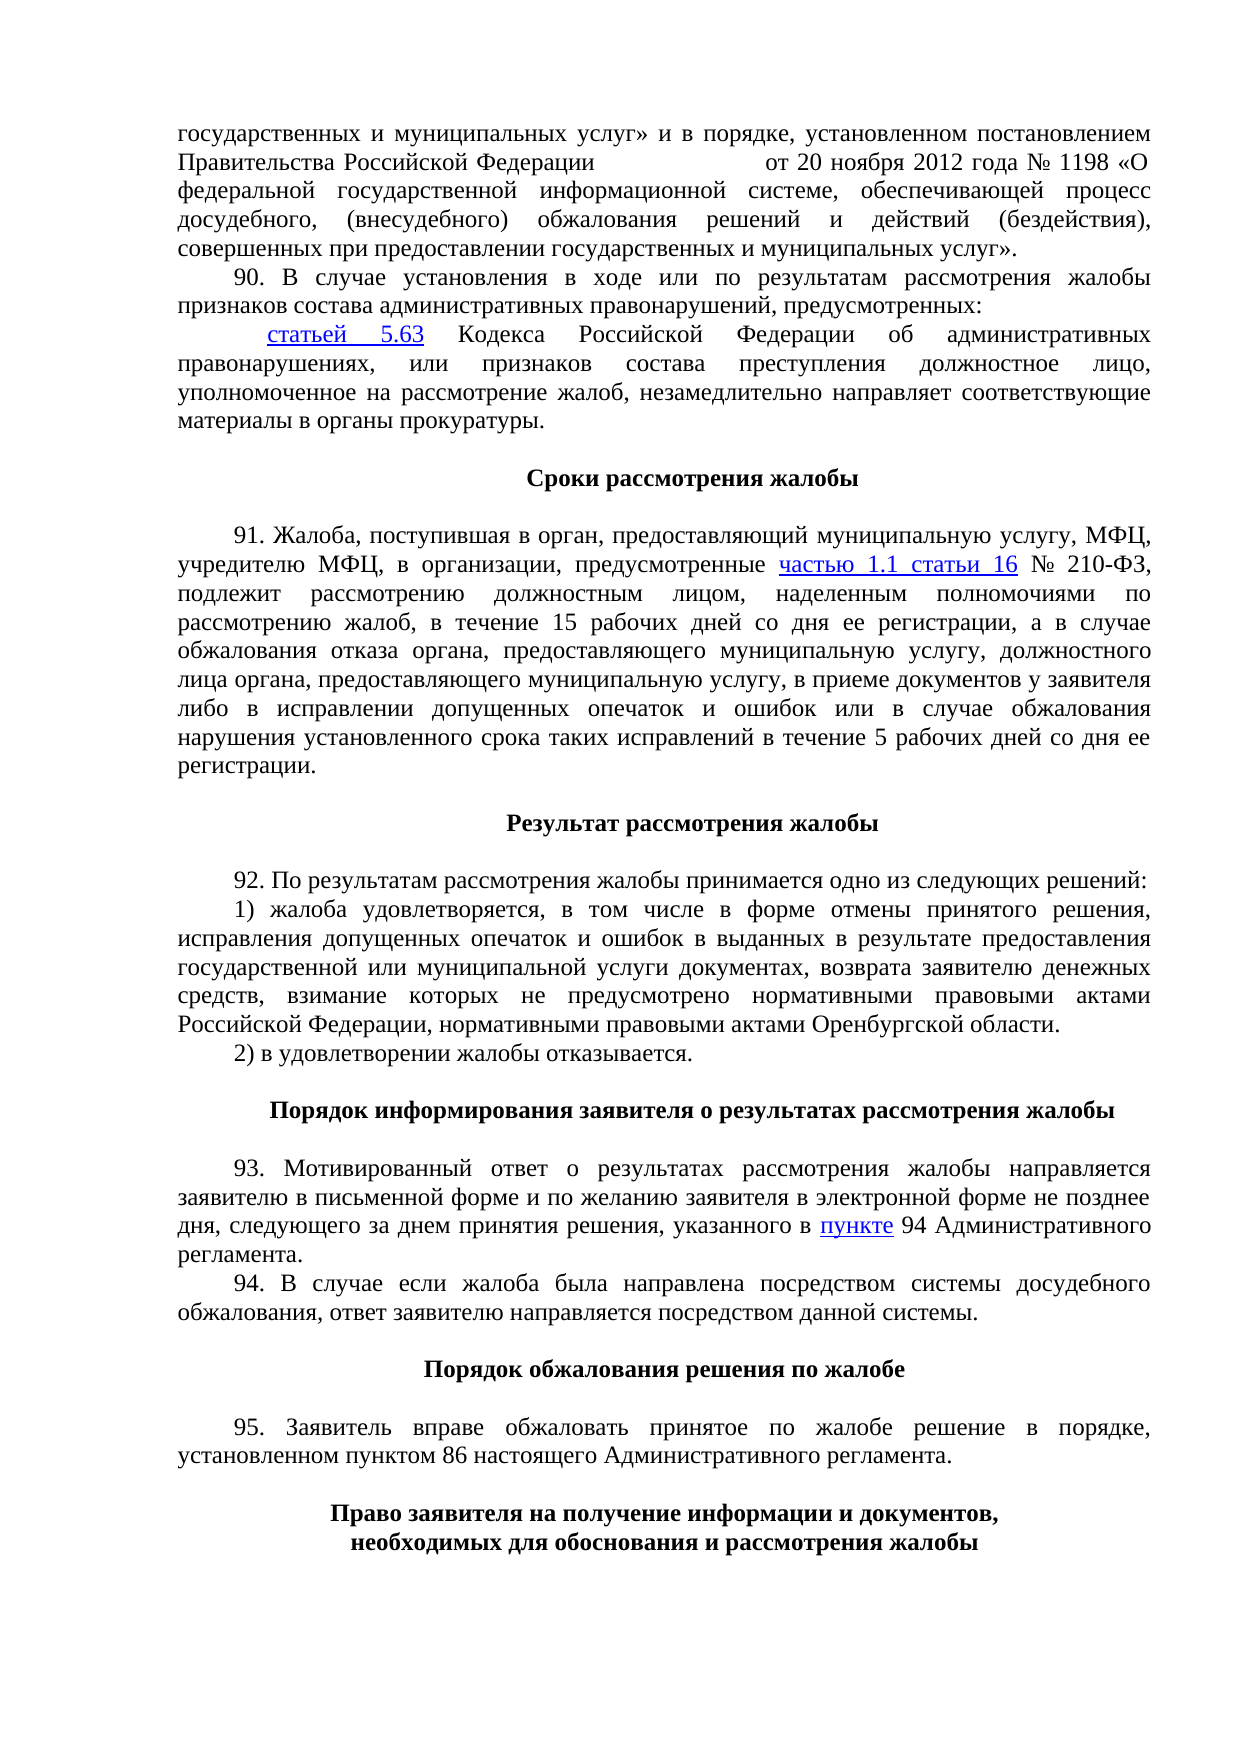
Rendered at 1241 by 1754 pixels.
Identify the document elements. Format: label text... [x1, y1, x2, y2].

text Сроки рассмотрения жалобы [177, 463, 1152, 492]
text 91. Жалоба, поступившая в орган, предоставляющий муниципальную услугу, МФЦ, учредителю МФЦ, в организации, предусмотренные частью 1.1 статьи 16 № 210-ФЗ, подлежит рассмотрению должностным лицом, наделенным полномочиями по рассмотрению жалоб, в течение 15 рабочих дней со дня ее регистрации, а в случае обжалования отказа органа, предоставляющего муниципальную услугу, должностного лица органа, предоставляющего муниципальную услугу, в приеме документов у заявителя либо в исправлении допущенных опечаток и ошибок или в случае обжалования нарушения установленного срока таких исправлений в течение 5 рабочих дней со дня ее регистрации. [177, 521, 1152, 779]
text Порядок информирования заявителя о результатах рассмотрения жалобы [177, 1096, 1152, 1124]
text необходимых для обоснования и рассмотрения жалобы [177, 1527, 1152, 1556]
text 90. В случае установления в ходе или по результатам рассмотрения жалобы признаков состава административных правонарушений, предусмотренных: [177, 262, 1152, 319]
text 93. Мотивированный ответ о результатах рассмотрения жалобы направляется заявителю в письменной форме и по желанию заявителя в электронной форме не позднее дня, следующего за днем принятия решения, указанного в пункте 94 Административного регламента. [177, 1153, 1152, 1268]
text 2) в удовлетворении жалобы отказывается. [177, 1038, 1152, 1067]
text 1) жалоба удовлетворяется, в том числе в форме отмены принятого решения, исправления допущенных опечаток и ошибок в выданных в результате предоставления государственной или муниципальной услуги документах, возврата заявителю денежных средств, взимание которых не предусмотрено нормативными правовыми актами Российской Федерации, нормативными правовыми актами Оренбургской области. [177, 894, 1152, 1038]
text 95. Заявитель вправе обжаловать принятое по жалобе решение в порядке, установленном пунктом 86 настоящего Административного регламента. [177, 1412, 1152, 1469]
text Результат рассмотрения жалобы [177, 808, 1152, 837]
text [177, 118, 1152, 262]
text Порядок обжалования решения по жалобе [177, 1354, 1152, 1383]
text Право заявителя на получение информации и документов, [177, 1498, 1152, 1527]
text статьей 5.63 Кодекса Российской Федерации об административных правонарушениях, или признаков состава преступления должностное лицо, уполномоченное на рассмотрение жалоб, незамедлительно направляет соответствующие материалы в органы прокуратуры. [177, 319, 1152, 434]
text 92. По результатам рассмотрения жалобы принимается одно из следующих решений: [177, 866, 1152, 894]
text 94. В случае если жалоба была направлена посредством системы досудебного обжалования, ответ заявителю направляется посредством данной системы. [177, 1268, 1152, 1326]
